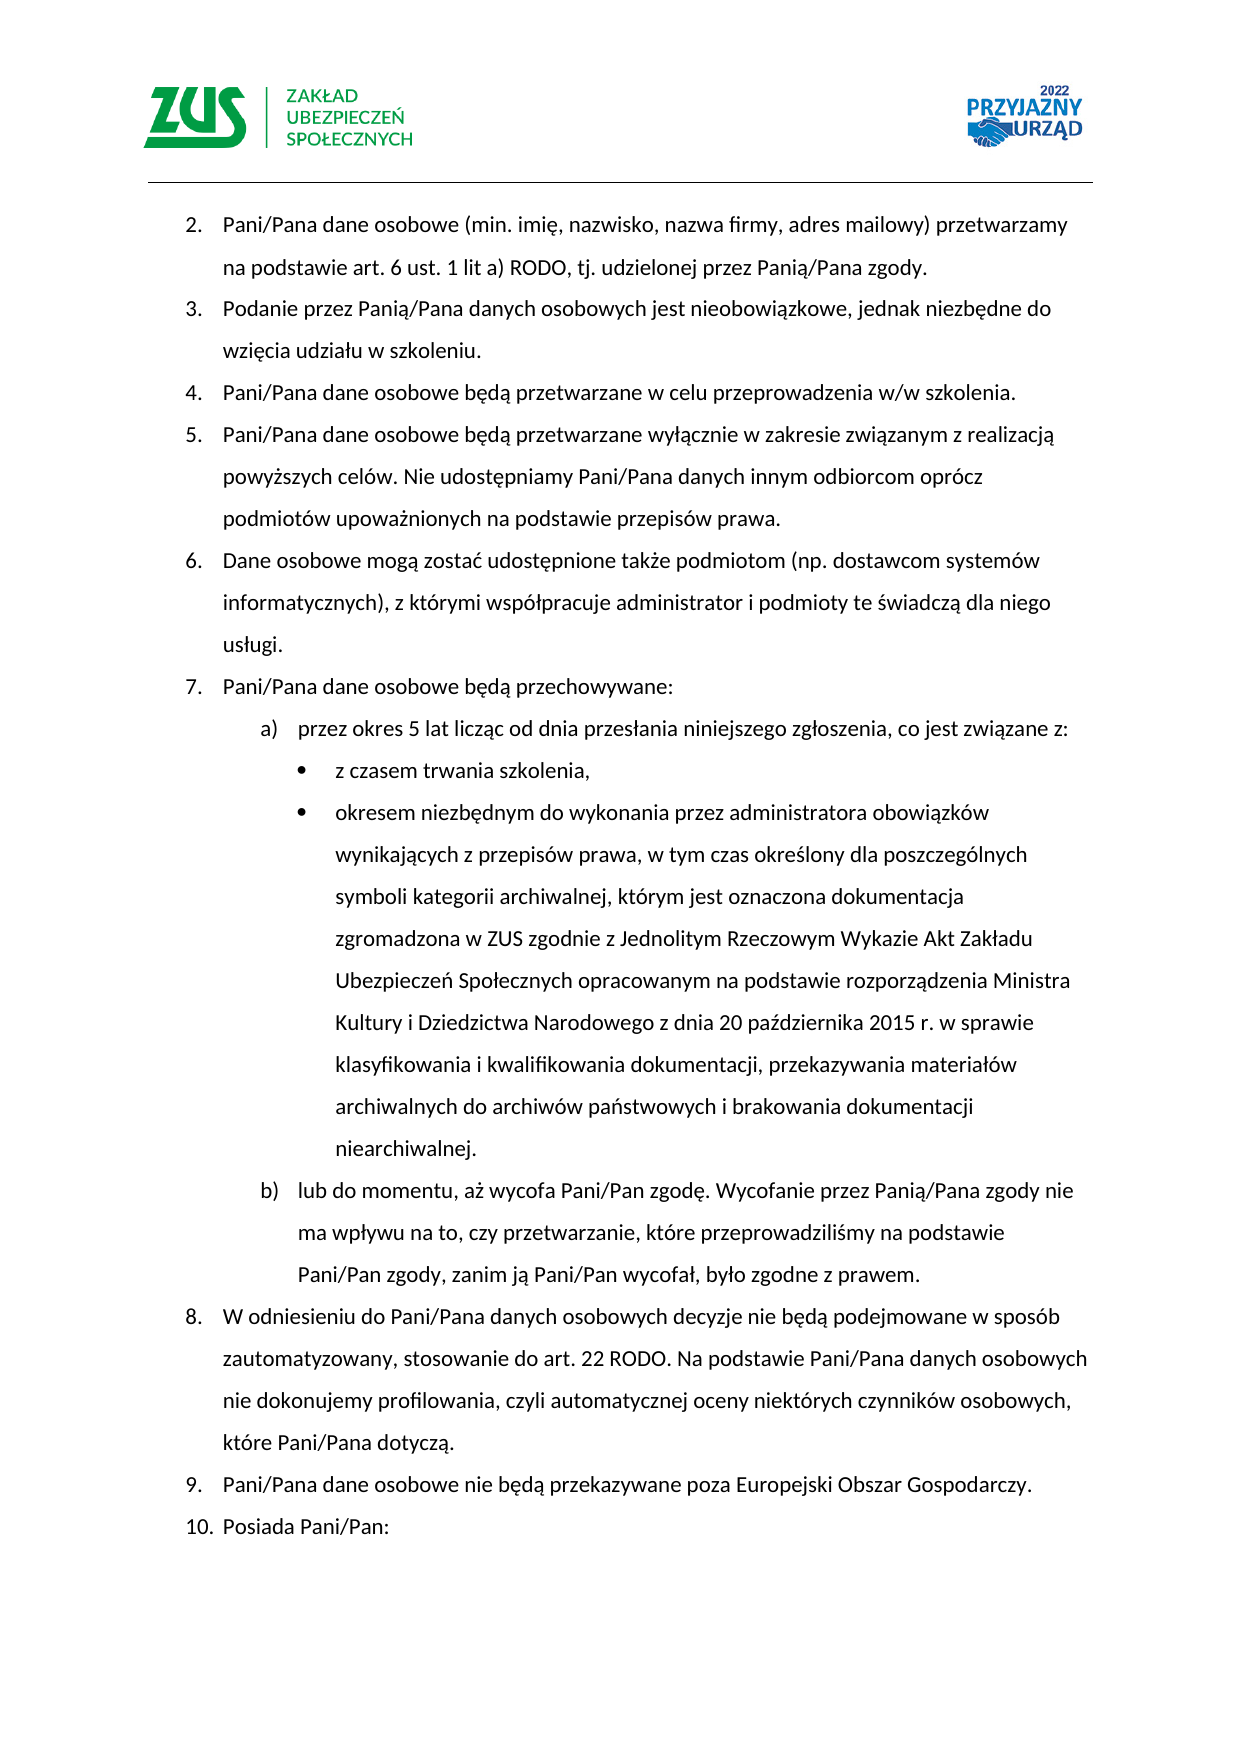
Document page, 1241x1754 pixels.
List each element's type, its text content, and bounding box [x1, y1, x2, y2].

picture [143, 87, 412, 148]
list Pani/Pana dane osobowe będą przetwarzane w celu przeprowadzenia w/w szkolenia. [185, 378, 1093, 407]
list Pani/Pana dane osobowe (min. imię, nazwisko, nazwa firmy, adres mailowy) przetwarzamy na podstawie art. 6 ust. 1 lit a) RODO, tj. udzielonej przez Panią/Pana zgody. [185, 211, 1093, 281]
list lub do momentu, aż wycofa Pani/Pan zgodę. Wycofanie przez Panią/Pana zgody nie ma wpływu na to, czy przetwarzanie, które przeprowadziliśmy na podstawie Pani/Pan zgody, zanim ją Pani/Pan wycofał, było zgodne z prawem. [260, 1176, 1093, 1288]
list przez okres 5 lat licząc od dnia przesłania niniejszego zgłoszenia, co jest związane z: [260, 714, 1093, 742]
list W odniesieniu do Pani/Pana danych osobowych decyzje nie będą podejmowane w sposób zautomatyzowany, stosowanie do art. 22 RODO. Na podstawie Pani/Pana danych osobowych nie dokonujemy profilowania, czyli automatycznej oceny niektórych czynników osobowych, które Pani/Pana dotyczą. [185, 1302, 1093, 1456]
list Podanie przez Panią/Pana danych osobowych jest nieobowiązkowe, jednak niezbędne do wzięcia udziału w szkoleniu. [185, 294, 1093, 364]
list Pani/Pana dane osobowe będą przetwarzane wyłącznie w zakresie związanym z realizacją powyższych celów. Nie udostępniamy Pani/Pana danych innym odbiorcom oprócz podmiotów upoważnionych na podstawie przepisów prawa. [185, 421, 1093, 532]
list okresem niezbędnym do wykonania przez administratora obowiązków wynikających z przepisów prawa, w tym czas określony dla poszczególnych symboli kategorii archiwalnej, którym jest oznaczona dokumentacja zgromadzona w ZUS zgodnie z Jednolitym Rzeczowym Wykazie Akt Zakładu Ubezpieczeń Społecznych opracowanym na podstawie rozporządzenia Ministra Kultury i Dziedzictwa Narodowego z dnia 20 października 2015 r. w sprawie klasyfikowania i kwalifikowania dokumentacji, przekazywania materiałów archiwalnych do archiwów państwowych i brakowania dokumentacji niearchiwalnej. [298, 798, 1093, 1162]
list Dane osobowe mogą zostać udostępnione także podmiotom (np. dostawcom systemów informatycznych), z którymi współpracuje administrator i podmioty te świadczą dla niego usługi. [185, 546, 1093, 658]
list Pani/Pana dane osobowe będą przechowywane: [185, 672, 1093, 700]
list Posiada Pani/Pan: [185, 1512, 1093, 1540]
list Pani/Pana dane osobowe nie będą przekazywane poza Europejski Obszar Gospodarczy. [185, 1470, 1093, 1498]
list z czasem trwania szkolenia, [298, 756, 1093, 784]
picture [956, 73, 1093, 159]
